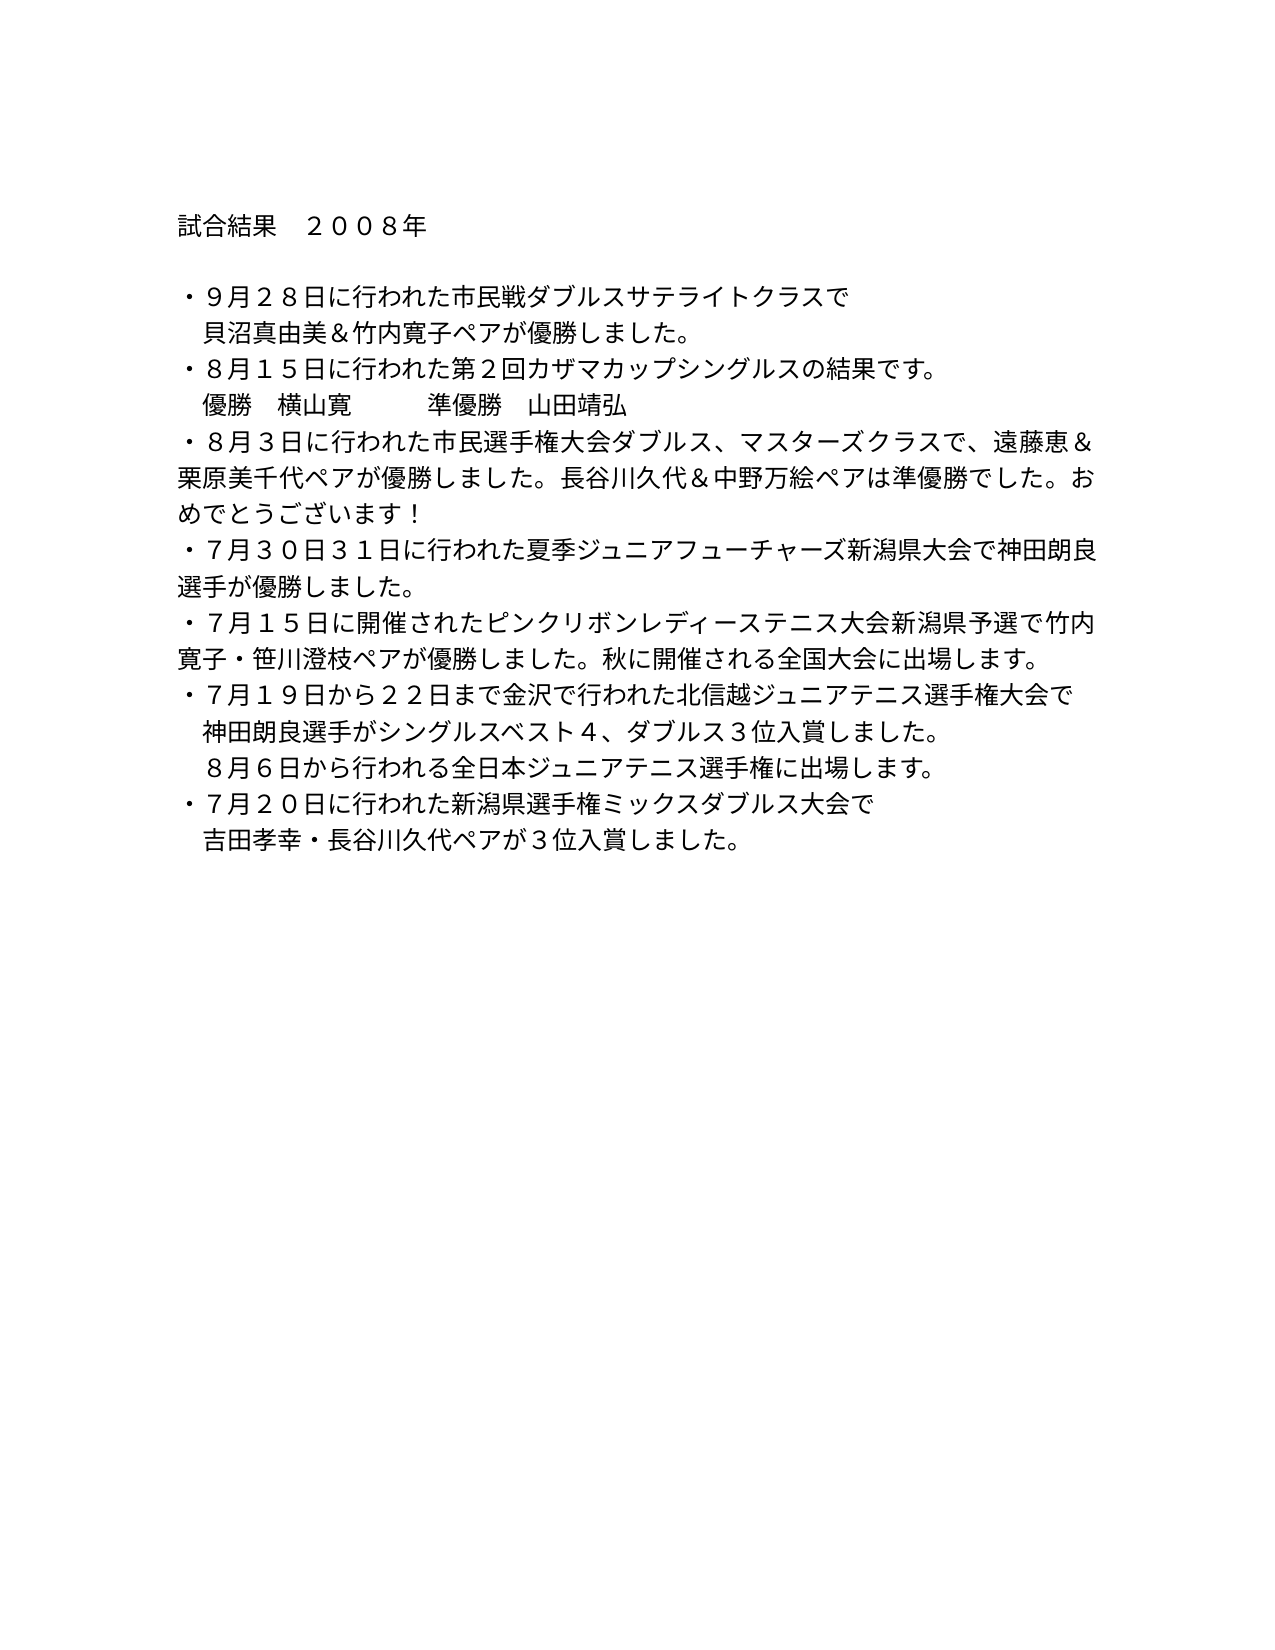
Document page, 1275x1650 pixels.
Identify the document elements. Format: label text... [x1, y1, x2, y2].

text 貝沼真由美＆竹内寛子ペアが優勝しました。 [177, 313, 1098, 349]
text ・８月３日に行われた市民選手権大会ダブルス、マスターズクラスで、遠藤恵＆栗原美千代ペアが優勝しました。長谷川久代＆中野万絵ペアは準優勝でした。おめでとうございます！ [177, 422, 1098, 531]
text 優勝 横山寛 準優勝 山田靖弘 [177, 386, 1098, 422]
text ・７月２０日に行われた新潟県選手権ミックスダブルス大会で [177, 784, 1098, 821]
text ・９月２８日に行われた市民戦ダブルスサテライトクラスで [177, 277, 1098, 313]
text ・７月１９日から２２日まで金沢で行われた北信越ジュニアテニス選手権大会で [177, 676, 1098, 712]
text ・７月１５日に開催されたピンクリボンレディーステニス大会新潟県予選で竹内寛子・笹川澄枝ペアが優勝しました。秋に開催される全国大会に出場します。 [177, 603, 1098, 676]
text 吉田孝幸・長谷川久代ペアが３位入賞しました。 [177, 821, 1098, 857]
text ８月６日から行われる全日本ジュニアテニス選手権に出場します。 [177, 748, 1098, 784]
text 試合結果 ２００８年 [177, 207, 1098, 243]
text ・７月３０日３１日に行われた夏季ジュニアフューチャーズ新潟県大会で神田朗良選手が優勝しました。 [177, 531, 1098, 603]
text ・８月１５日に行われた第２回カザマカップシングルスの結果です。 [177, 349, 1098, 386]
text 神田朗良選手がシングルスベスト４、ダブルス３位入賞しました。 [177, 712, 1098, 748]
